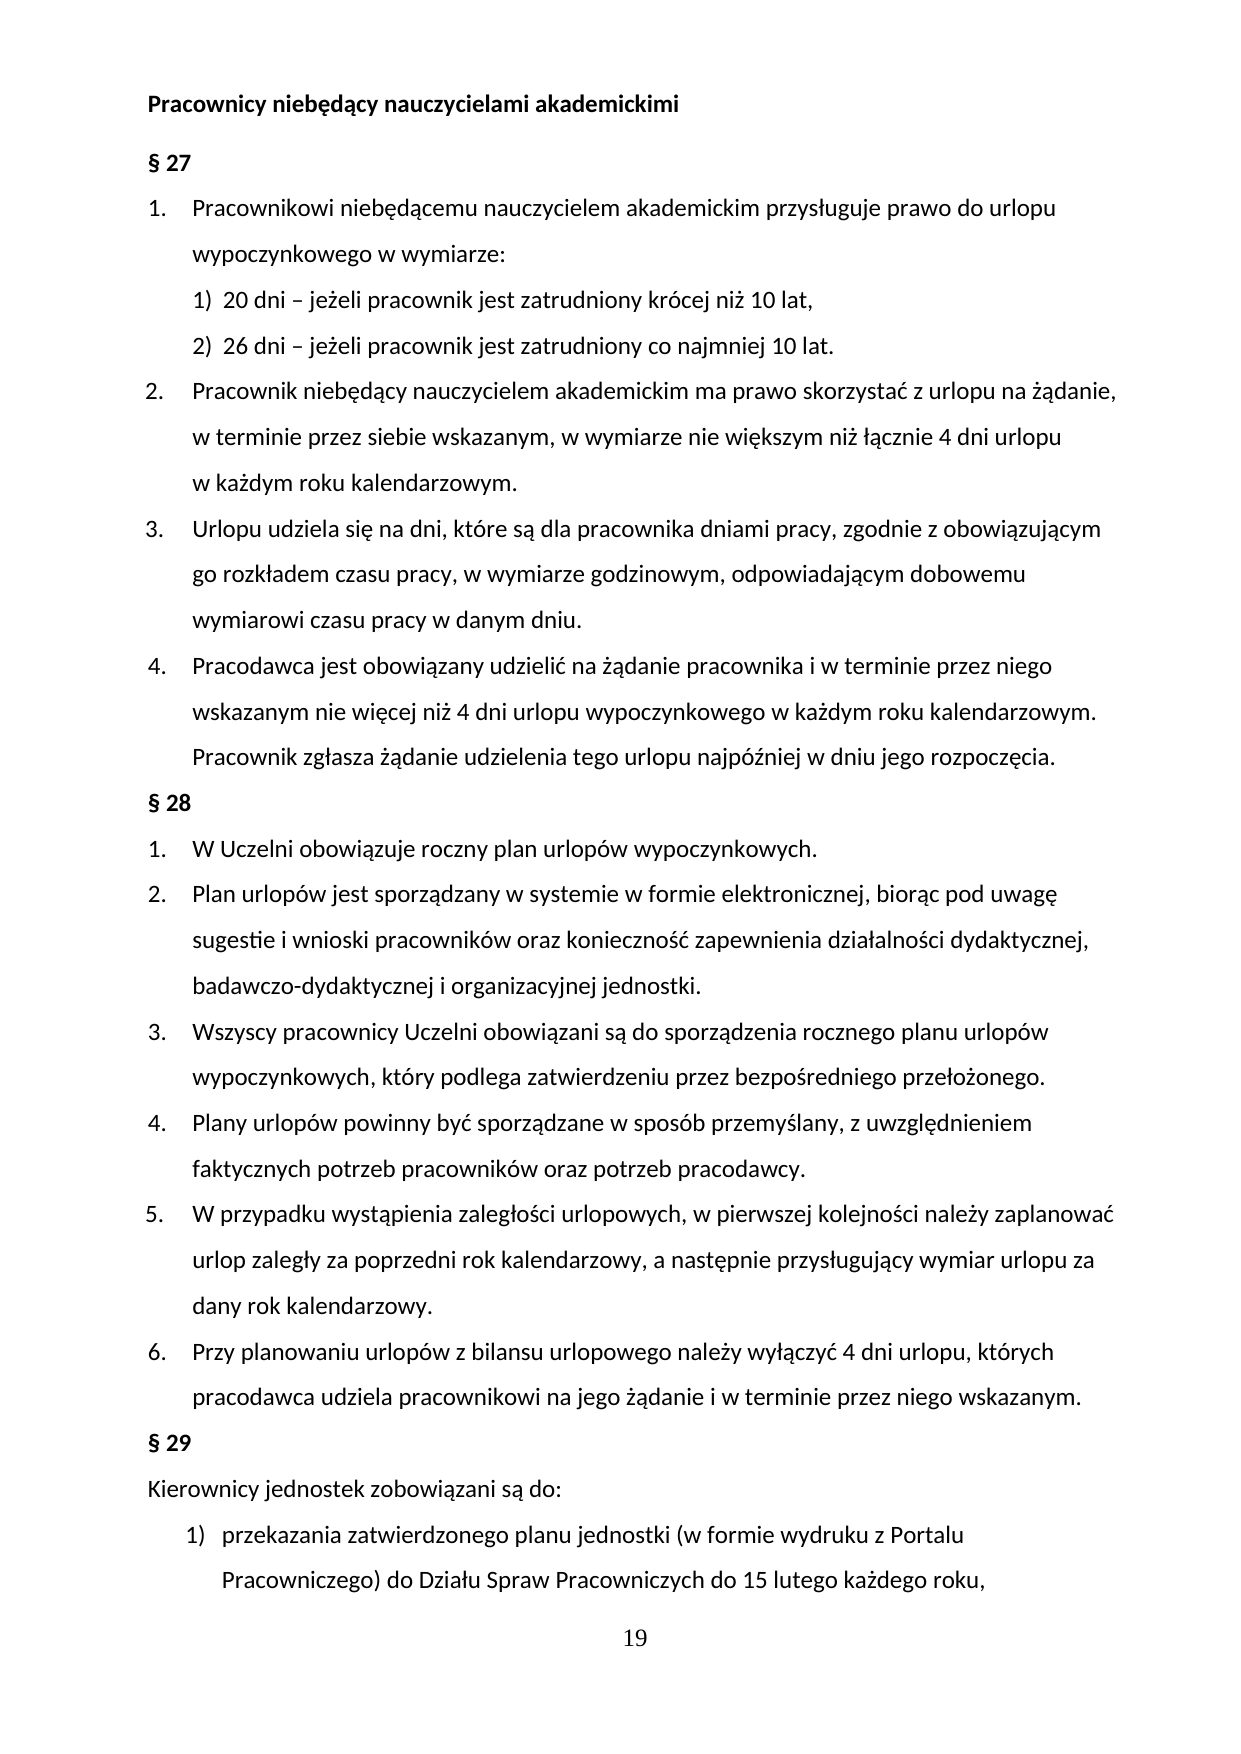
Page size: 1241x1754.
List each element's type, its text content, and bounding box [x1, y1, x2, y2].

text Kierownicy jednostek zobowiązani są do: [148, 1473, 1122, 1503]
subtitle § 28 [148, 787, 1122, 818]
list W przypadku wystąpienia zaległości urlopowych, w pierwszej kolejności należy zaplanować urlop zaległy za poprzedni rok kalendarzowy, a następnie przysługujący wymiar urlopu za dany rok kalendarzowy. [145, 1199, 1122, 1321]
list Przy planowaniu urlopów z bilansu urlopowego należy wyłączyć 4 dni urlopu, których pracodawca udziela pracownikowi na jego żądanie i w terminie przez niego wskazanym. [148, 1336, 1122, 1412]
list W Uczelni obowiązuje roczny plan urlopów wypoczynkowych. [148, 833, 1122, 863]
subtitle Pracownicy niebędący nauczycielami akademickimi [148, 89, 1122, 119]
list Wszyscy pracownicy Uczelni obowiązani są do sporządzenia rocznego planu urlopów wypoczynkowych, który podlega zatwierdzeniu przez bezpośredniego przełożonego. [148, 1016, 1122, 1092]
list przekazania zatwierdzonego planu jednostki (w formie wydruku z Portalu Pracowniczego) do Działu Spraw Pracowniczych do 15 lutego każdego roku, [185, 1519, 1122, 1595]
list Plan urlopów jest sporządzany w systemie w formie elektronicznej, biorąc pod uwagę sugestie i wnioski pracowników oraz konieczność zapewnienia działalności dydaktycznej, badawczo-dydaktycznej i organizacyjnej jednostki. [148, 878, 1122, 1001]
subtitle § 29 [148, 1427, 1122, 1458]
list Pracownik niebędący nauczycielem akademickim ma prawo skorzystać z urlopu na żądanie, w terminie przez siebie wskazanym, w wymiarze nie większym niż łącznie 4 dni urlopu w każdym roku kalendarzowym. [145, 376, 1122, 497]
list Plany urlopów powinny być sporządzane w sposób przemyślany, z uwzględnieniem faktycznych potrzeb pracowników oraz potrzeb pracodawcy. [148, 1107, 1122, 1183]
list Urlopu udziela się na dni, które są dla pracownika dniami pracy, zgodnie z obowiązującym go rozkładem czasu pracy, w wymiarze godzinowym, odpowiadającym dobowemu wymiarowi czasu pracy w danym dniu. [145, 513, 1122, 635]
list Pracownikowi niebędącemu nauczycielem akademickim przysługuje prawo do urlopu wypoczynkowego w wymiarze: [148, 193, 1122, 269]
list Pracodawca jest obowiązany udzielić na żądanie pracownika i w terminie przez niego wskazanym nie więcej niż 4 dni urlopu wypoczynkowego w każdym roku kalendarzowym. Pracownik zgłasza żądanie udzielenia tego urlopu najpóźniej w dniu jego rozpoczęcia. [148, 650, 1122, 772]
list 26 dni – jeżeli pracownik jest zatrudniony co najmniej 10 lat. [192, 330, 1122, 360]
list 20 dni – jeżeli pracownik jest zatrudniony krócej niż 10 lat, [192, 284, 1122, 314]
subtitle § 27 [148, 147, 1122, 177]
